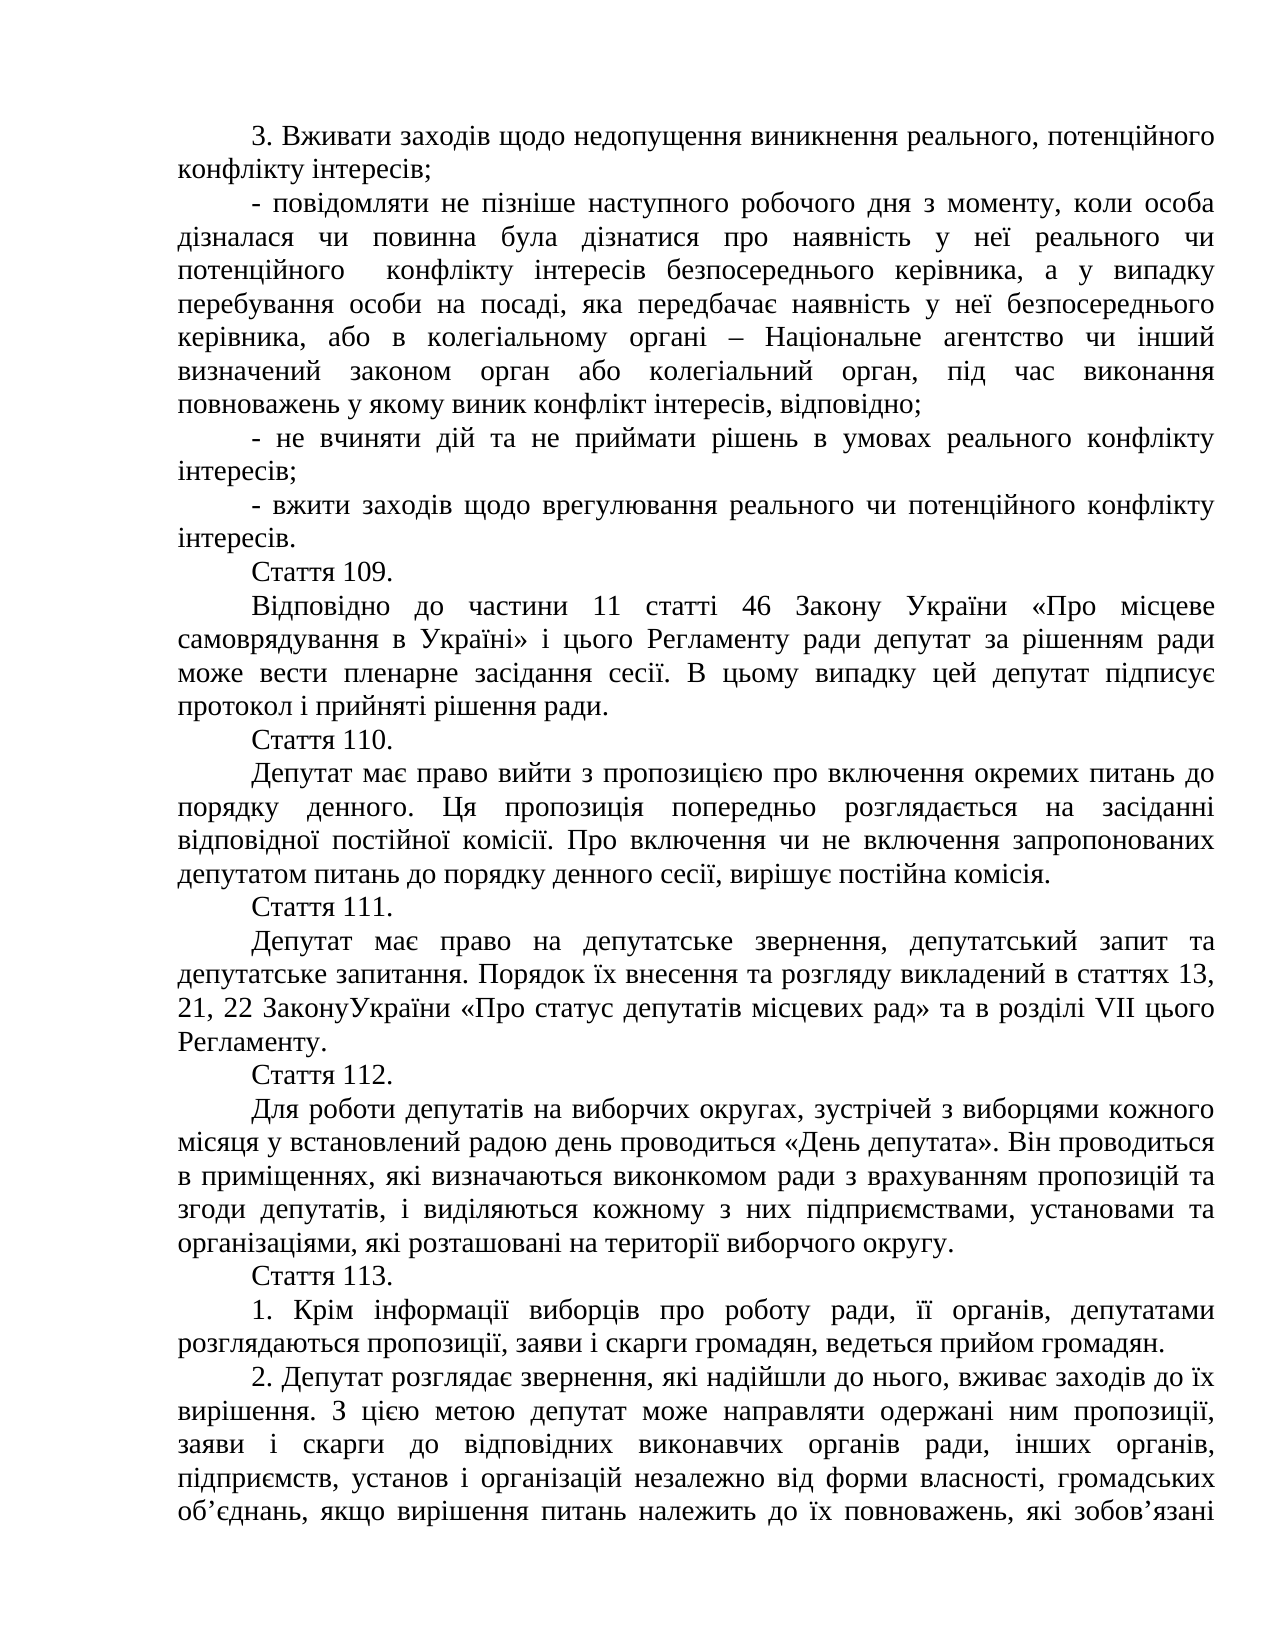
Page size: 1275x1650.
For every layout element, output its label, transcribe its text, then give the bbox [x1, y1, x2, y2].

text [177, 1359, 1216, 1527]
text 3. Вживати заходів щодо недопущення виникнення реального, потенційного конфлікту інтересів; [177, 118, 1216, 185]
text Для роботи депутатів на виборчих округах, зустрічей з виборцями кожного місяця у встановлений радою день проводиться «День депутата». Він проводиться в приміщеннях, які визначаються виконкомом ради з врахуванням пропозицій та згоди депутатів, і виділяються кожному з них підприємствами, установами та організаціями, які розташовані на території виборчого округу. [177, 1091, 1216, 1258]
text - повідомляти не пізніше наступного робочого дня з моменту, коли особа дізналася чи повинна була дізнатися про наявність у неї реального чи потенційного конфлікту інтересів безпосереднього керівника, а у випадку перебування особи на посаді, яка передбачає наявність у неї безпосереднього керівника, або в колегіальному органі – Національне агентство чи інший визначений законом орган або колегіальний орган, під час виконання повноважень у якому виник конфлікт інтересів, відповідно; [177, 185, 1216, 420]
text Стаття 113. [177, 1258, 1216, 1292]
text 1. Крім інформації виборців про роботу ради, її органів, депутатами розглядаються пропозиції, заяви і скарги громадян, ведеться прийом громадян. [177, 1292, 1216, 1359]
text - не вчиняти дій та не приймати рішень в умовах реального конфлікту інтересів; [177, 420, 1216, 487]
text - вжити заходів щодо врегулювання реального чи потенційного конфлікту інтересів. [177, 487, 1216, 554]
text Відповідно до частини 11 статті 46 Закону України «Про місцеве самоврядування в Україні» і цього Регламенту ради депутат за рішенням ради може вести пленарне засідання сесії. В цьому випадку цей депутат підписує протокол і прийняті рішення ради. [177, 588, 1216, 722]
text Стаття 109. [177, 554, 1216, 588]
text Стаття 112. [177, 1057, 1216, 1091]
text Стаття 111. [177, 889, 1216, 923]
text Депутат має право на депутатське звернення, депутатський запит та депутатське запитання. Порядок їх внесення та розгляду викладений в статтях 13, 21, 22 ЗаконуУкраїни «Про статус депутатів місцевих рад» та в розділі VII цього Регламенту. [177, 923, 1216, 1057]
text Стаття 110. [177, 722, 1216, 755]
text Депутат має право вийти з пропозицією про включення окремих питань до порядку денного. Ця пропозиція попередньо розглядається на засіданні відповідної постійної комісії. Про включення чи не включення запропонованих депутатом питань до порядку денного сесії, вирішує постійна комісія. [177, 755, 1216, 889]
